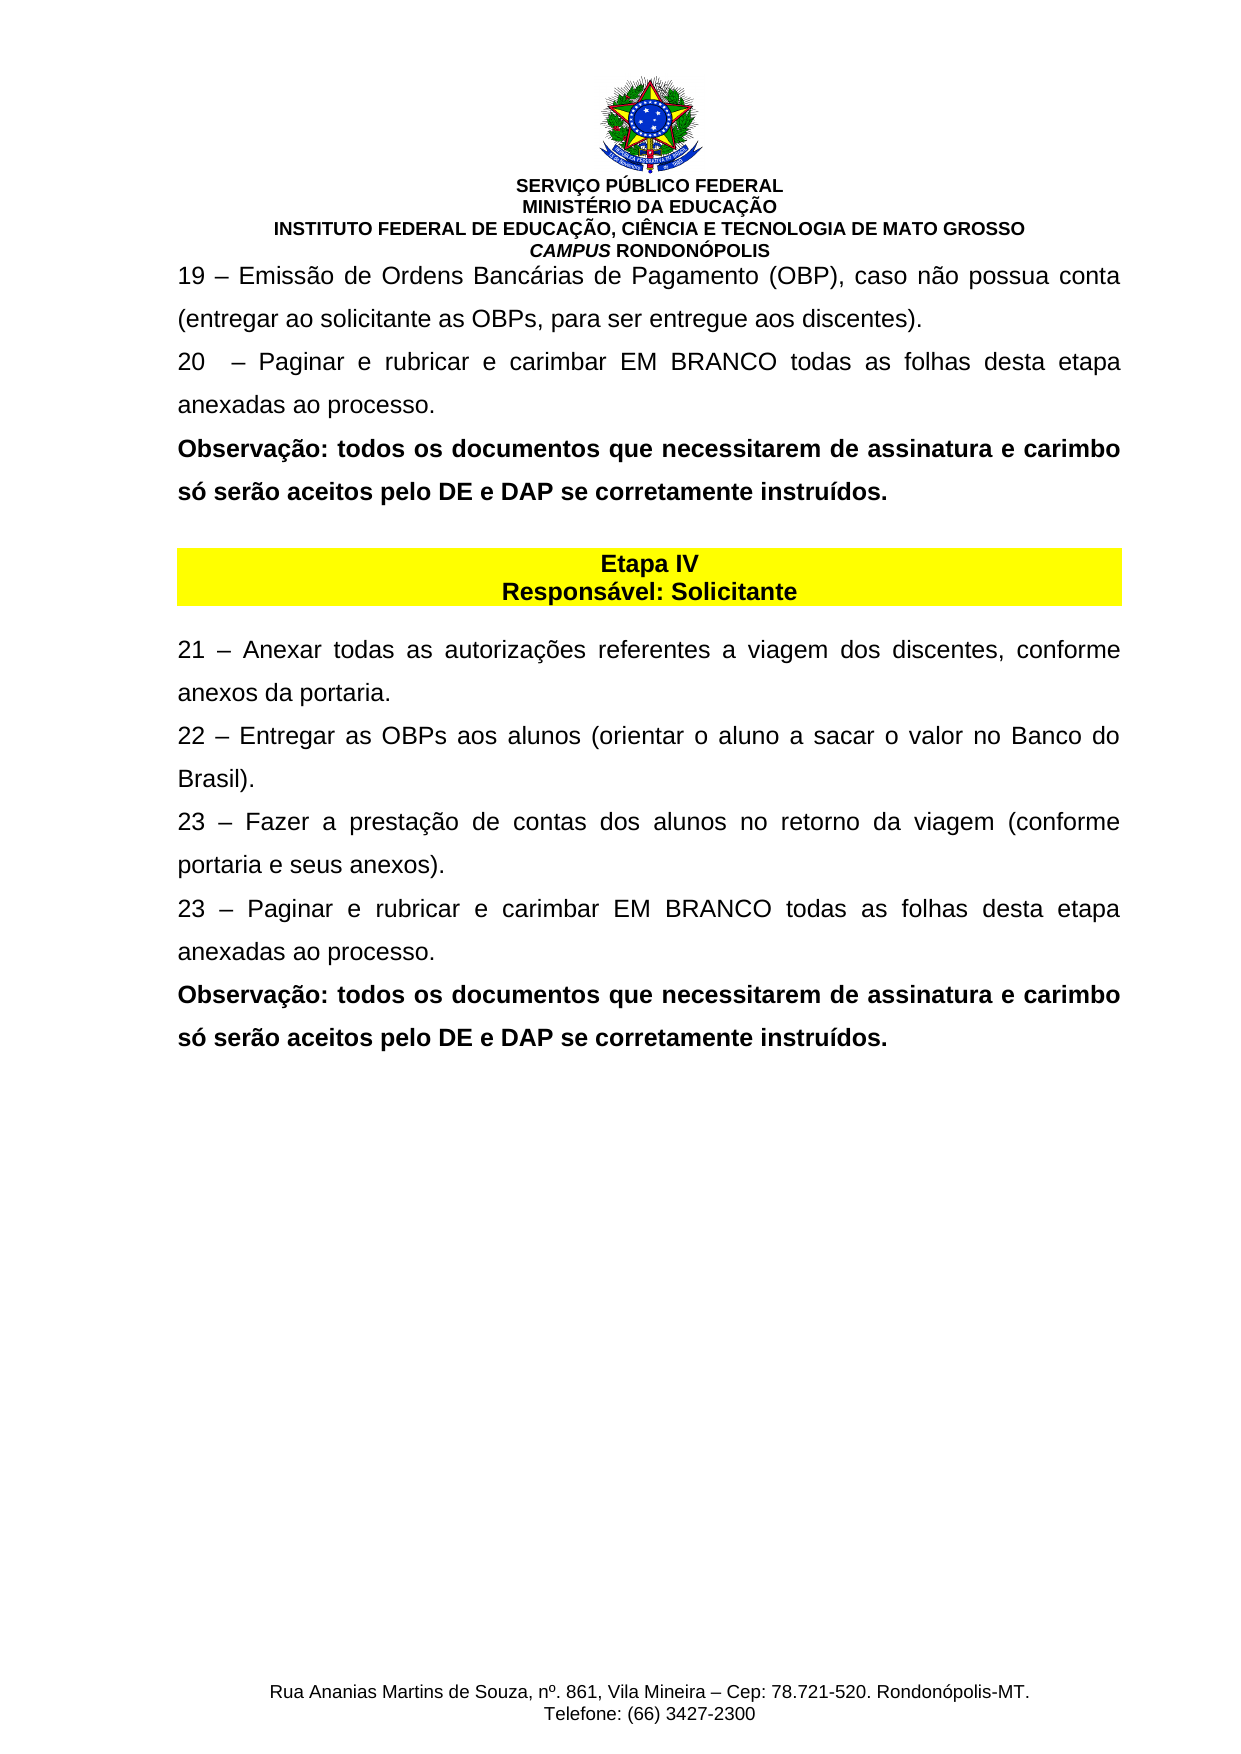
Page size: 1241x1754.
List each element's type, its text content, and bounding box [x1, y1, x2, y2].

text 23 – Fazer a prestação de contas dos alunos no retorno da viagem (conforme portaria e seus anexos). [177, 807, 1122, 879]
text 21 – Anexar todas as autorizações referentes a viagem dos discentes, conforme anexos da portaria. [177, 635, 1122, 707]
text Etapa IV [177, 548, 1122, 577]
text 22 – Entregar as OBPs aos alunos (orientar o aluno a sacar o valor no Banco do Brasil). [177, 721, 1122, 793]
text 19 – Emissão de Ordens Bancárias de Pagamento (OBP), caso não possua conta (entregar ao solicitante as OBPs, para ser entregue aos discentes). [177, 261, 1122, 333]
text 23 – Paginar e rubricar e carimbar EM BRANCO todas as folhas desta etapa anexadas ao processo. [177, 893, 1122, 965]
picture [594, 73, 705, 175]
text Observação: todos os documentos que necessitarem de assinatura e carimbo só serão aceitos pelo DE e DAP se corretamente instruídos. [177, 433, 1122, 505]
text Observação: todos os documentos que necessitarem de assinatura e carimbo só serão aceitos pelo DE e DAP se corretamente instruídos. [177, 980, 1122, 1052]
text 20 – Paginar e rubricar e carimbar EM BRANCO todas as folhas desta etapa anexadas ao processo. [177, 347, 1122, 419]
text Responsável: Solicitante [177, 577, 1122, 606]
